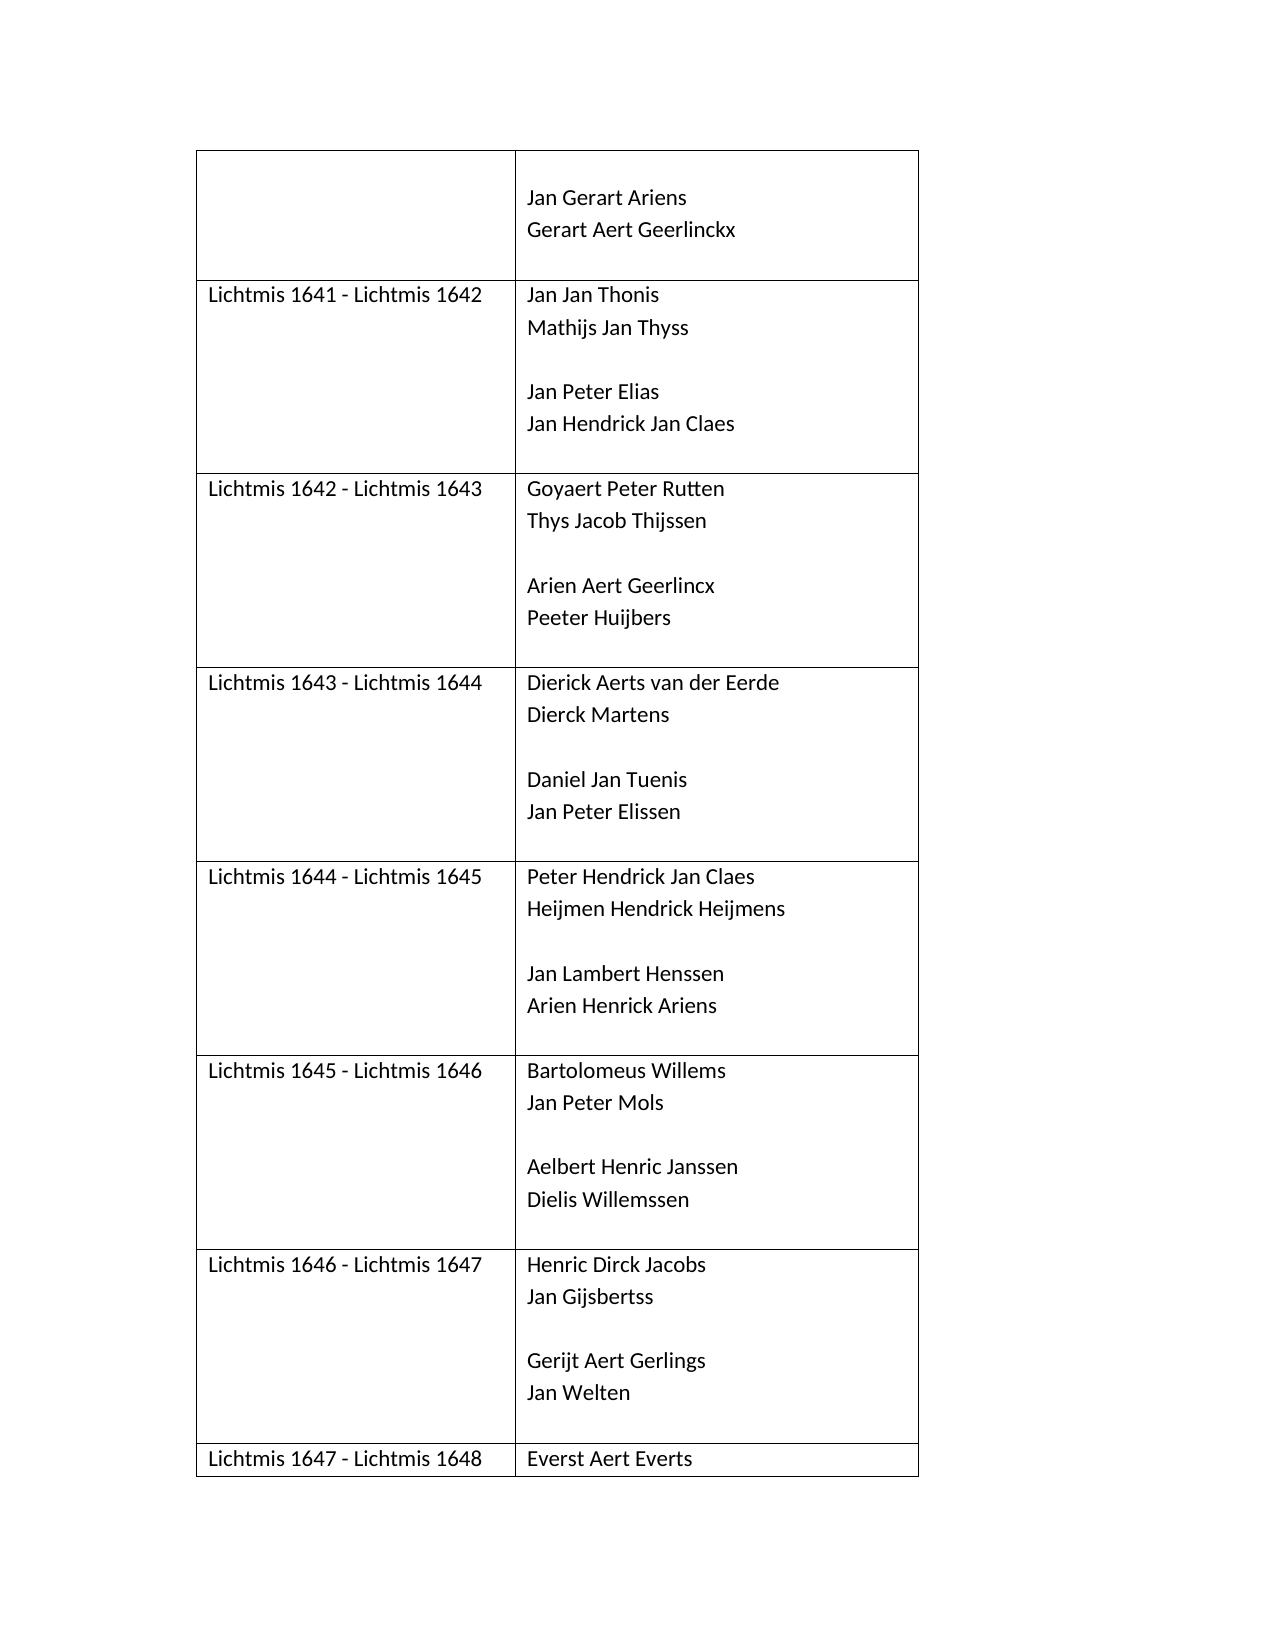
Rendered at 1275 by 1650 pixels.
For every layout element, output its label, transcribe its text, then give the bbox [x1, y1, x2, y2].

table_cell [197, 1444, 515, 1476]
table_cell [516, 151, 918, 279]
table_cell Jan Jan Thonis Mathijs Jan Thyss Jan Peter Elias Jan Hendrick Jan Claes [516, 281, 918, 473]
table_cell Henric Dirck Jacobs Jan Gijsbertss Gerijt Aert Gerlings Jan Welten [516, 1250, 918, 1443]
table_cell Dierick Aerts van der Eerde Dierck Martens Daniel Jan Tuenis Jan Peter Elissen [516, 668, 918, 861]
table_cell Bartolomeus Willems Jan Peter Mols Aelbert Henric Janssen Dielis Willemssen [516, 1056, 918, 1249]
table_cell Lichtmis 1646 - Lichtmis 1647 [197, 1250, 515, 1443]
table_cell Goyaert Peter Rutten Thys Jacob Thijssen Arien Aert Geerlincx Peeter Huijbers [516, 474, 918, 667]
table_cell Lichtmis 1642 - Lichtmis 1643 [197, 474, 515, 667]
table_cell Lichtmis 1645 - Lichtmis 1646 [197, 1056, 515, 1249]
table_cell Lichtmis 1643 - Lichtmis 1644 [197, 668, 515, 861]
table_cell Lichtmis 1644 - Lichtmis 1645 [197, 862, 515, 1055]
table_cell Lichtmis 1641 - Lichtmis 1642 [197, 281, 515, 473]
table_cell Peter Hendrick Jan Claes Heijmen Hendrick Heijmens Jan Lambert Henssen Arien Henrick Ariens [516, 862, 918, 1055]
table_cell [516, 1444, 918, 1476]
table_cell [197, 151, 515, 279]
